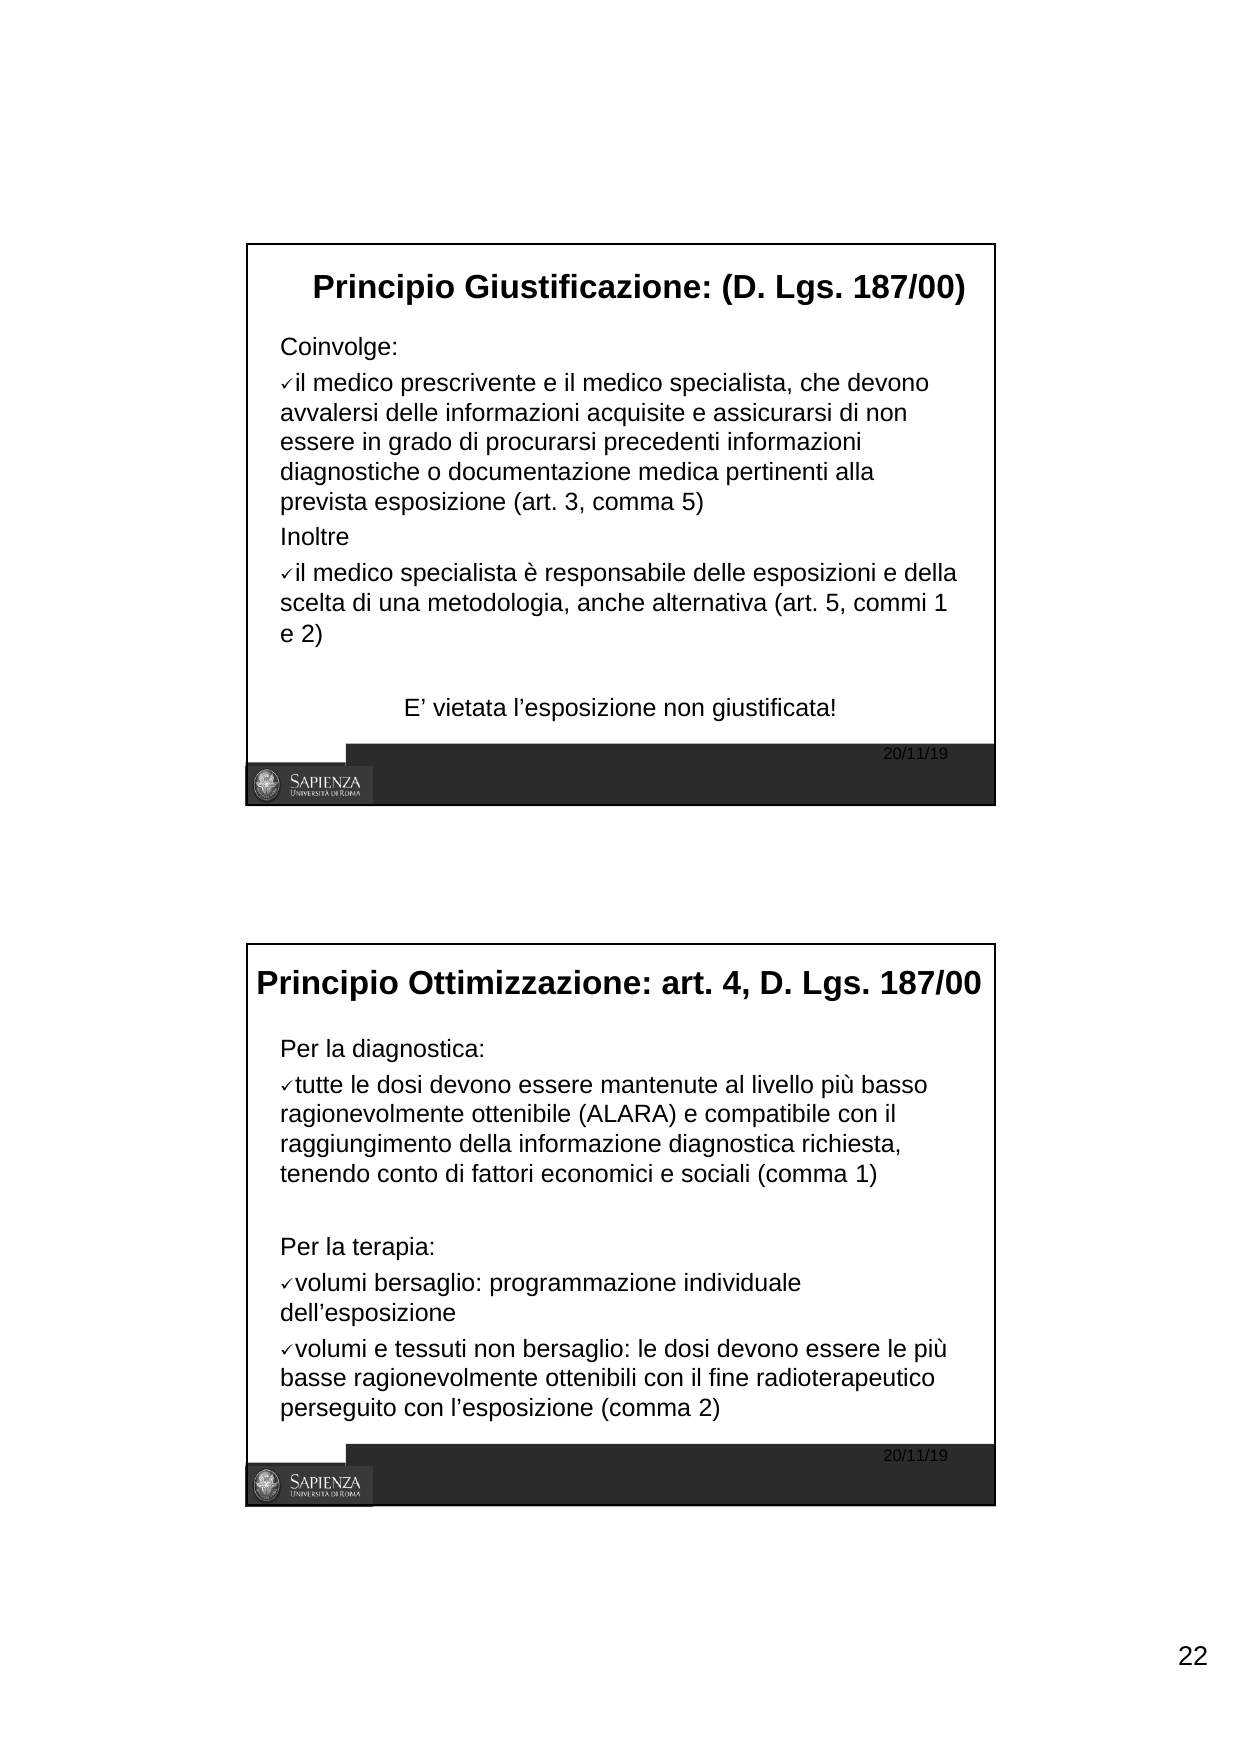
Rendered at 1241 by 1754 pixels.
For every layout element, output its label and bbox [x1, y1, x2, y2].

picture [248, 766, 373, 804]
picture [245, 1466, 373, 1507]
picture [248, 1466, 373, 1504]
